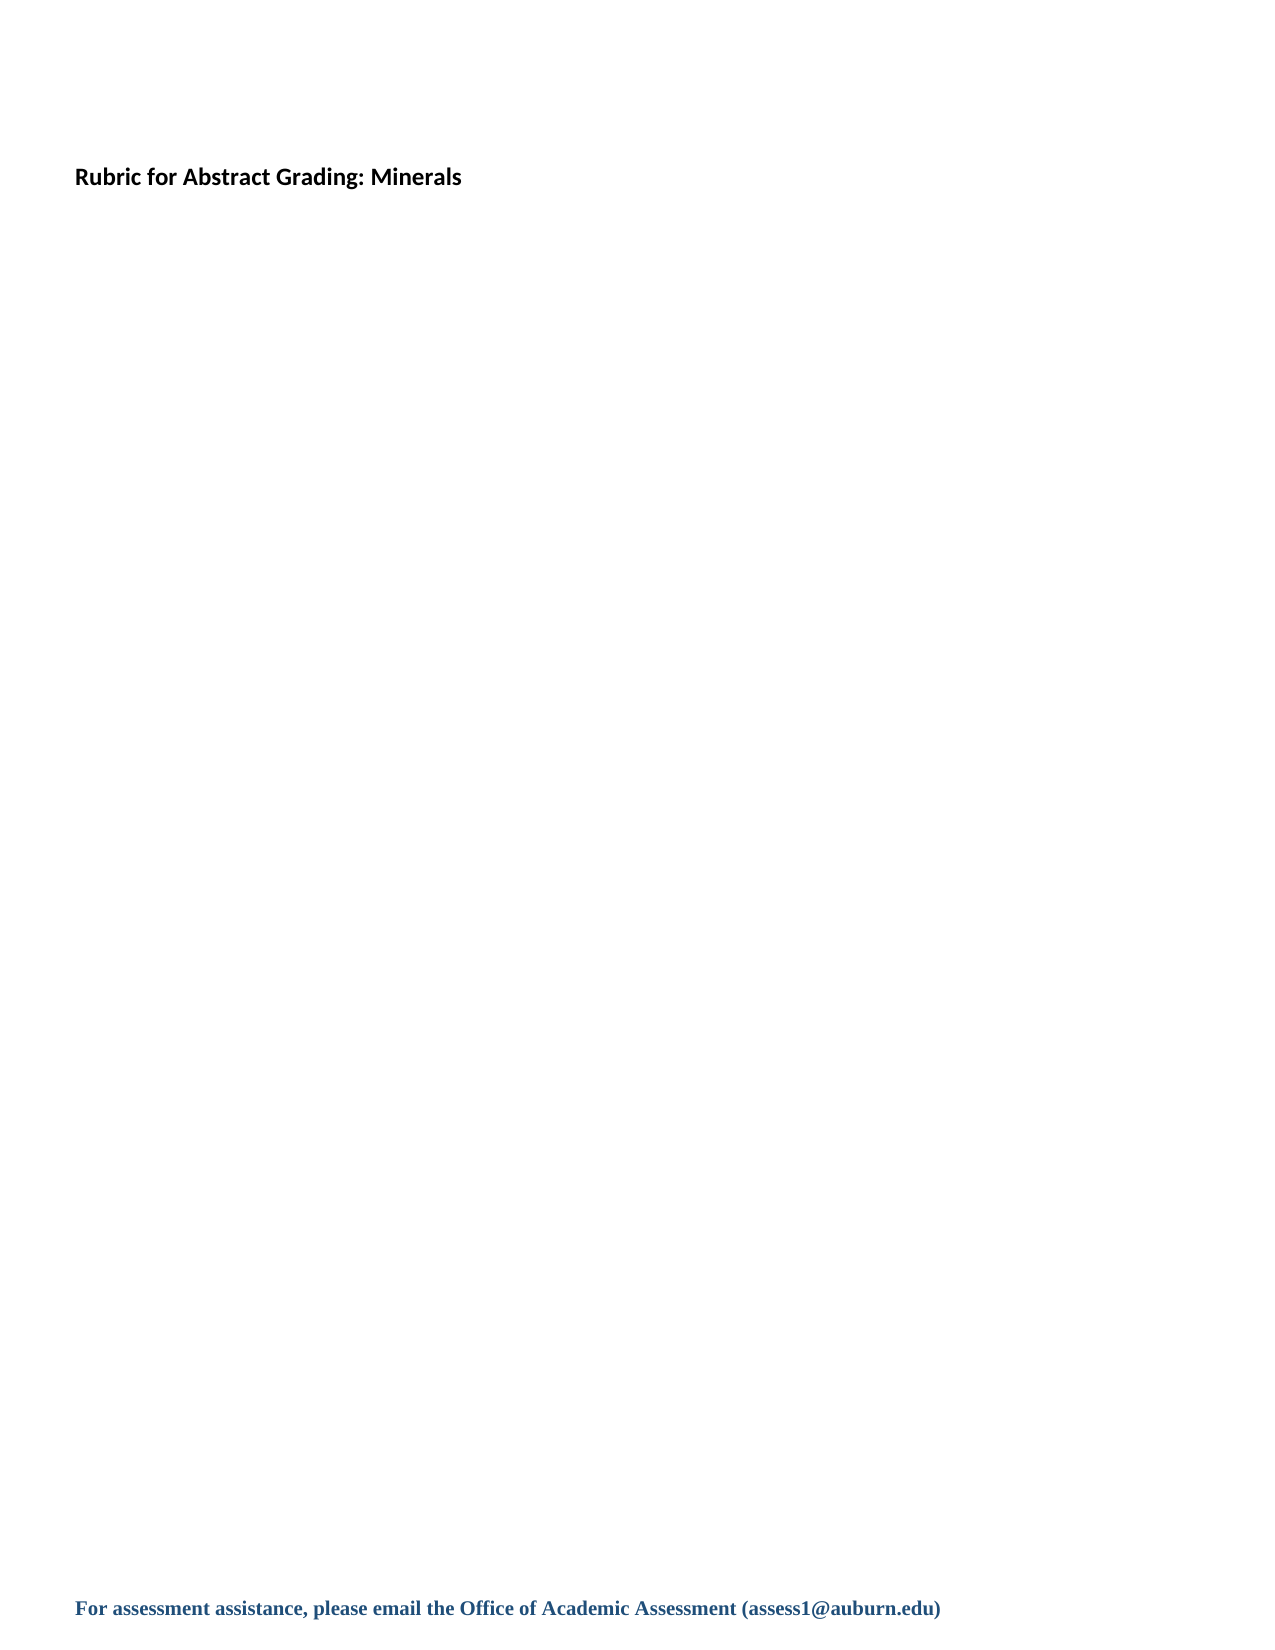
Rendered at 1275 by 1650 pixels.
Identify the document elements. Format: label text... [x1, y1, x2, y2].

text Rubric for Abstract Grading: Minerals [75, 136, 1200, 192]
